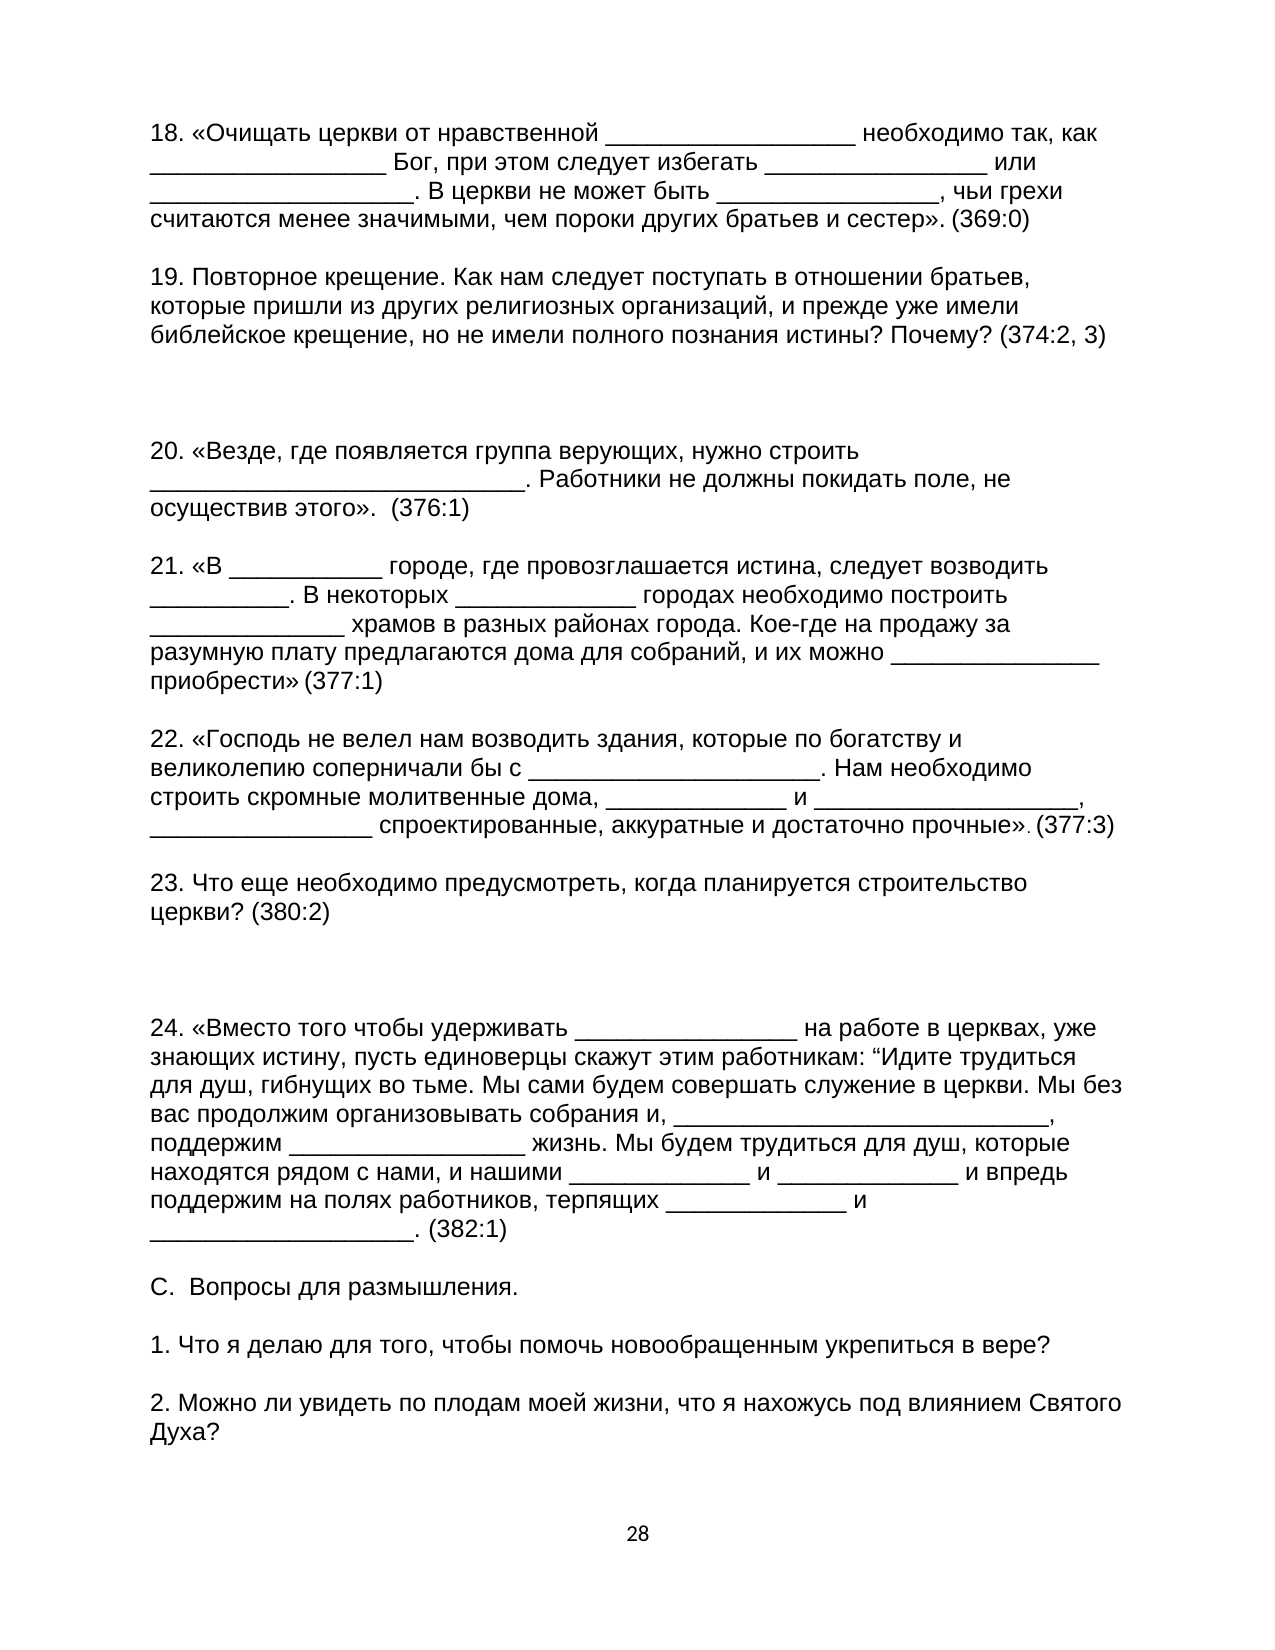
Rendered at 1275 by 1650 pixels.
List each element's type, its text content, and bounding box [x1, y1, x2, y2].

text 21. «В ___________ городе, где провозглашается истина, следует возводить __________. В некоторых _____________ городах необходимо построить ______________ храмов в разных районах города. Кое-где на продажу за разумную плату предлагаются дома для собраний, и их можно _______________ приобрести» (377:1) [150, 551, 1125, 695]
text 20. «Везде, где появляется группа верующих, нужно строить ___________________________. Работники не должны покидать поле, не осуществив этого». (376:1) [150, 436, 1125, 522]
text C. Вопросы для размышления. [150, 1272, 1125, 1301]
text 18. «Очищать церкви от нравственной __________________ необходимо так, как _________________ Бог, при этом следует избегать ________________ или ___________________. В церкви не может быть ________________, чьи грехи считаются менее значимыми, чем пороки других братьев и сестер». (369:0) [150, 118, 1125, 233]
text 2. Можно ли увидеть по плодам моей жизни, что я нахожусь под влиянием Святого Духа? [150, 1388, 1125, 1445]
text 19. Повторное крещение. Как нам следует поступать в отношении братьев, которые пришли из других религиозных организаций, и прежде уже имели библейское крещение, но не имели полного познания истины? Почему? (374:2, 3) [150, 262, 1125, 348]
text 22. «Господь не велел нам возводить здания, которые по богатству и великолепию соперничали бы с _____________________. Нам необходимо строить скромные молитвенные дома, _____________ и ___________________, ________________ спроектированные, аккуратные и достаточно прочные». (377:3) [150, 724, 1125, 839]
text 23. Что еще необходимо предусмотреть, когда планируется строительство церкви? (380:2) [150, 868, 1125, 926]
text 24. «Вместо того чтобы удерживать ________________ на работе в церквах, уже знающих истину, пусть единоверцы скажут этим работникам: “Идите трудиться для душ, гибнущих во тьме. Мы сами будем совершать служение в церкви. Мы без вас продолжим организовывать собрания и, ___________________________, поддержим _________________ жизнь. Мы будем трудиться для душ, которые находятся рядом с нами, и нашими _____________ и _____________ и впредь поддержим на полях работников, терпящих _____________ и ___________________. (382:1) [150, 1013, 1125, 1243]
text 1. Что я делаю для того, чтобы помочь новообращенным укрепиться в вере? [150, 1330, 1125, 1358]
